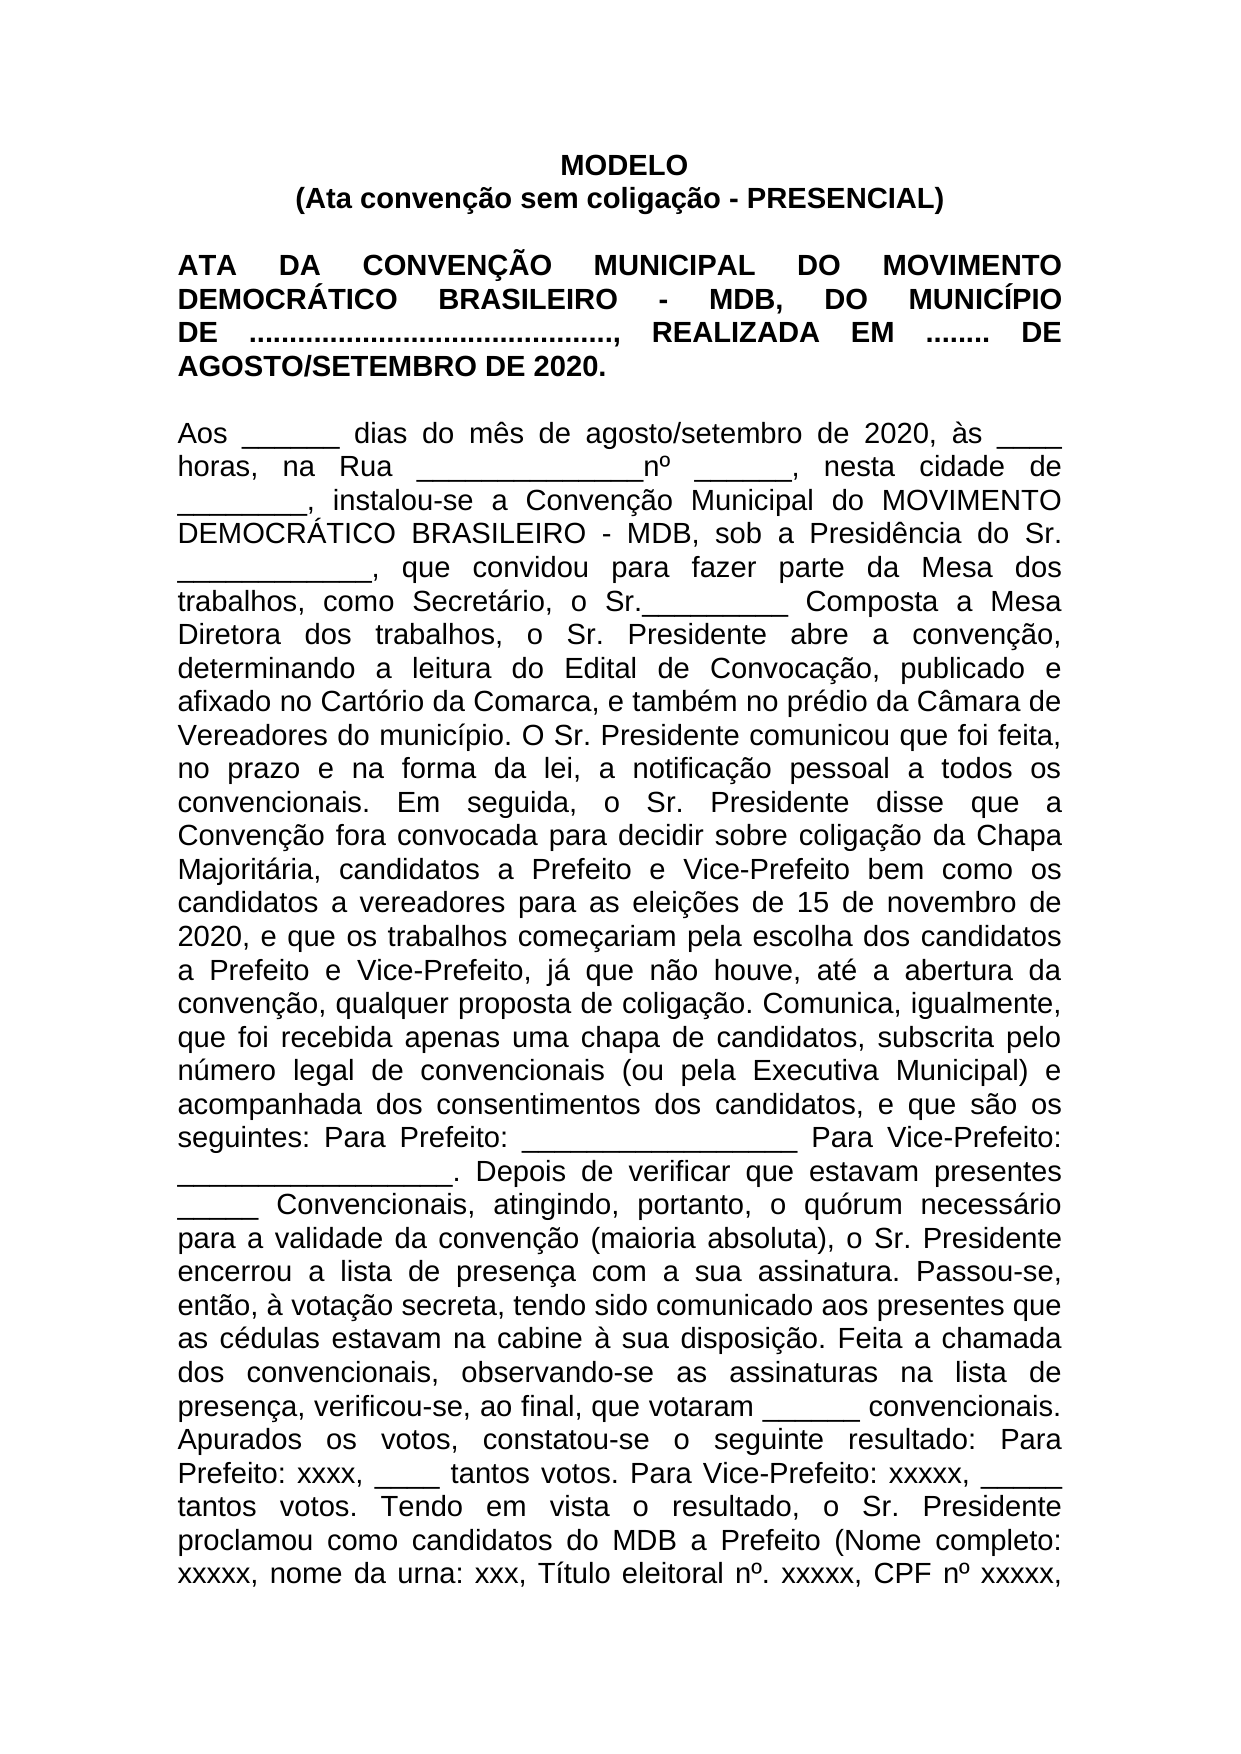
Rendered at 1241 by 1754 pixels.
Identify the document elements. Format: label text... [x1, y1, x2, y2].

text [177, 416, 1063, 1590]
text (Ata convenção sem coligação - PRESENCIAL) [177, 181, 1063, 215]
text ATA DA CONVENÇÃO MUNICIPAL DO MOVIMENTO DEMOCRÁTICO BRASILEIRO - MDB, DO MUNICÍPIO DE ............................................., REALIZADA EM ........ DE AGOSTO/SETEMBRO DE 2020. [177, 248, 1063, 382]
text MODELO [177, 148, 1063, 181]
